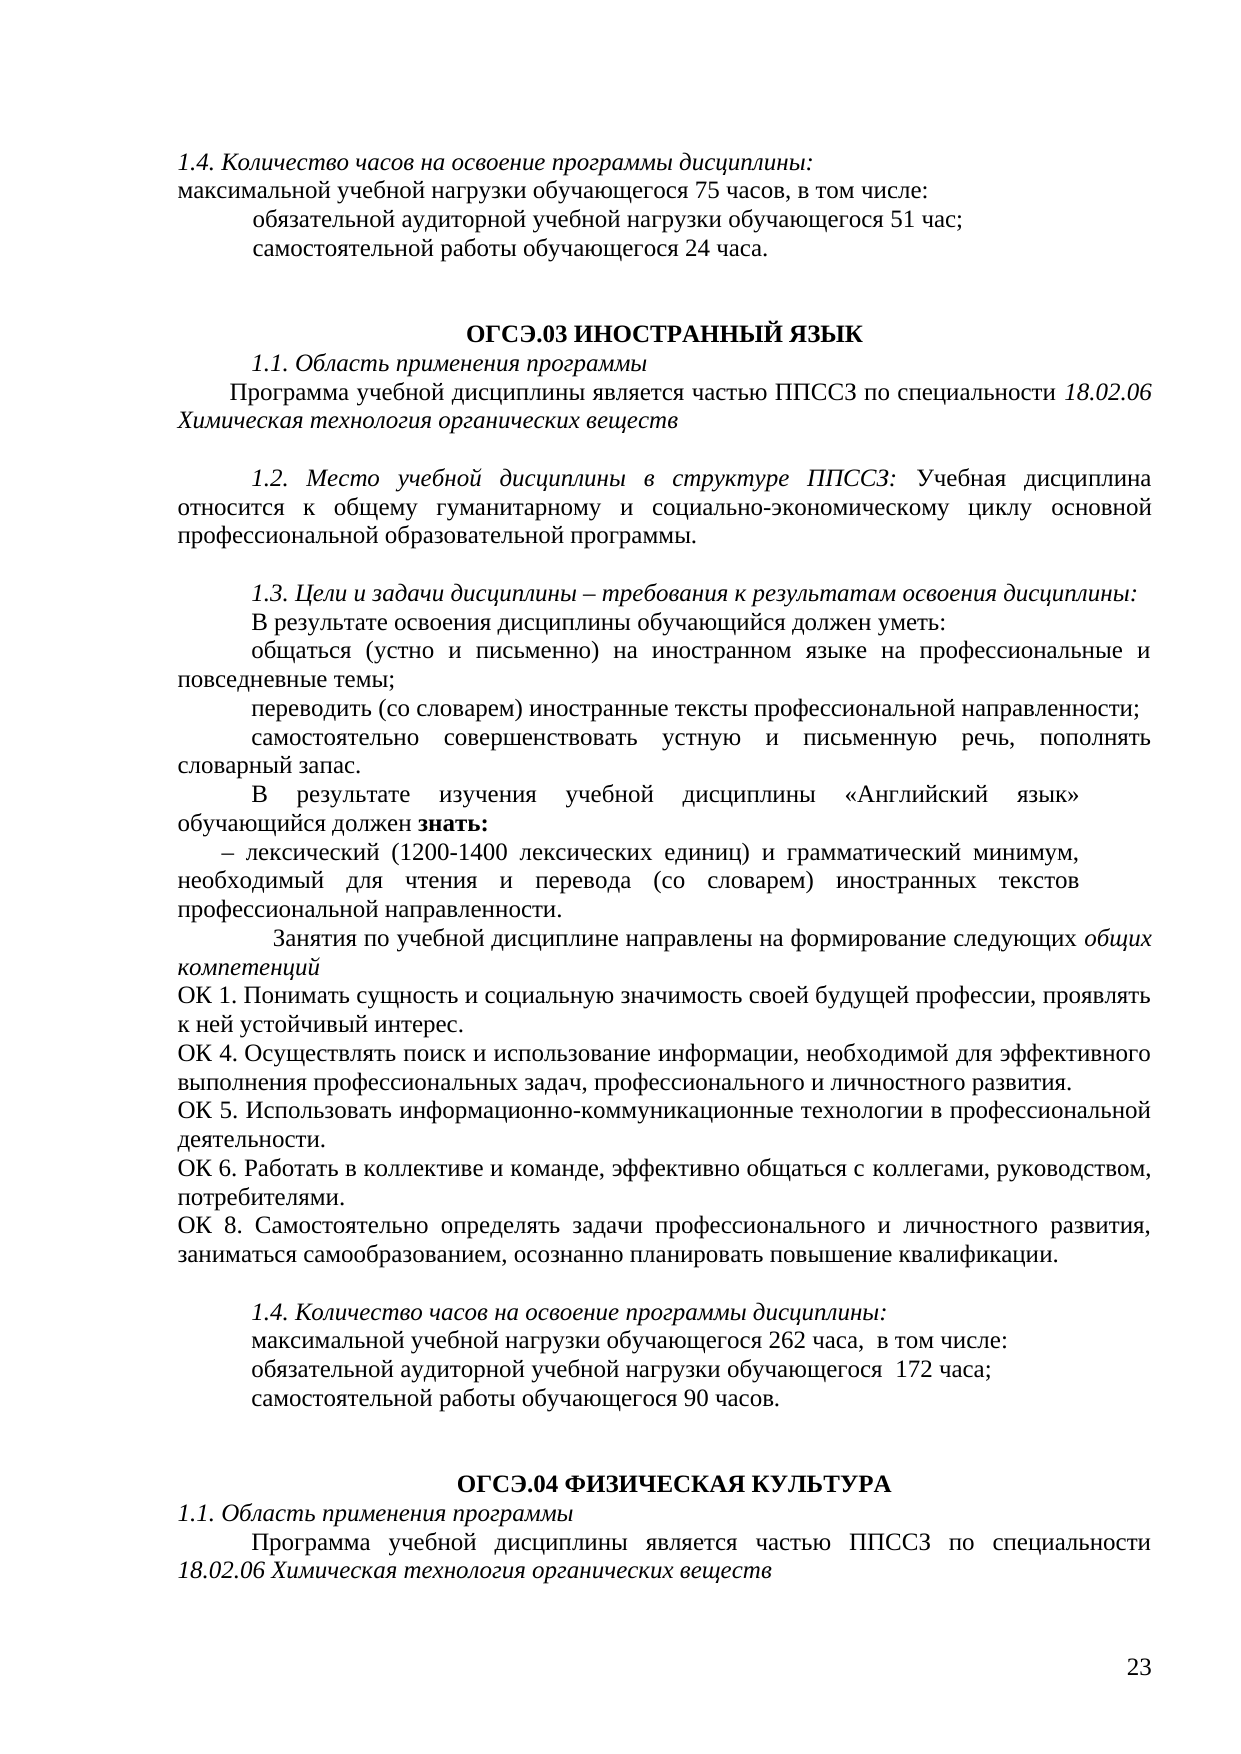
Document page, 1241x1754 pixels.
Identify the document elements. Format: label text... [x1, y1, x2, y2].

text ОГСЭ.04 Физическая культура [177, 1469, 1171, 1498]
text переводить (со словарем) иностранные тексты профессиональной направленности; [177, 693, 1152, 722]
list ОК 6. Работать в коллективе и команде, эффективно общаться с коллегами, руководством, потребителями. [177, 1153, 1152, 1211]
text 1.1. Область применения программы [177, 1498, 1171, 1527]
list ОК 8. Самостоятельно определять задачи профессионального и личностного развития, заниматься самообразованием, осознанно планировать повышение квалификации. [177, 1211, 1152, 1268]
text самостоятельно совершенствовать устную и письменную речь, пополнять словарный запас. [177, 722, 1152, 779]
text самостоятельной работы обучающегося 90 часов. [177, 1383, 1152, 1412]
text ОГСЭ.03 Иностранный язык [177, 319, 1152, 348]
text 1.2. Место учебной дисциплины в структуре ППССЗ: Учебная дисциплина относится к общему гуманитарному и социально-экономическому циклу основной профессиональной образовательной программы. [177, 463, 1152, 549]
text 1.3. Цели и задачи дисциплины – требования к результатам освоения дисциплины: [177, 578, 1152, 607]
text общаться (устно и письменно) на иностранном языке на профессиональные и повседневные темы; [177, 636, 1152, 693]
text самостоятельной работы обучающегося 24 часа. [252, 233, 1152, 262]
text В результате изучения учебной дисциплины «Английский язык» обучающийся должен знать: [177, 779, 1080, 837]
list ОК 1. Понимать сущность и социальную значимость своей будущей профессии, проявлять к ней устойчивый интерес. [177, 981, 1152, 1038]
text 1.1. Область применения программы [177, 348, 1152, 377]
list ОК 5. Использовать информационно-коммуникационные технологии в профессиональной деятельности. [177, 1096, 1152, 1153]
list ОК 4. Осуществлять поиск и использование информации, необходимой для эффективного выполнения профессиональных задач, профессионального и личностного развития. [177, 1038, 1152, 1096]
text максимальной учебной нагрузки обучающегося 75 часов, в том числе: [177, 176, 1152, 204]
text Программа учебной дисциплины является частью ППССЗ по специальности 18.02.06 Химическая технология органических веществ [177, 377, 1152, 434]
text 1.4. Количество часов на освоение программы дисциплины: [177, 1297, 1152, 1326]
text обязательной аудиторной учебной нагрузки обучающегося 51 час; [252, 204, 1152, 233]
text В результате освоения дисциплины обучающийся должен уметь: [177, 607, 1152, 636]
text Занятия по учебной дисциплине направлены на формирование следующих общих компетенций [177, 923, 1152, 981]
text 1.4. Количество часов на освоение программы дисциплины: [177, 147, 1152, 176]
text Программа учебной дисциплины является частью ППССЗ по специальности 18.02.06 Химическая технология органических веществ [177, 1527, 1152, 1584]
text обязательной аудиторной учебной нагрузки обучающегося 172 часа; [177, 1354, 1152, 1383]
text максимальной учебной нагрузки обучающегося 262 часа, в том числе: [177, 1326, 1152, 1354]
text – лексический (1200-1400 лексических единиц) и грамматический минимум, необходимый для чтения и перевода (со словарем) иностранных текстов профессиональной направленности. [177, 837, 1080, 923]
